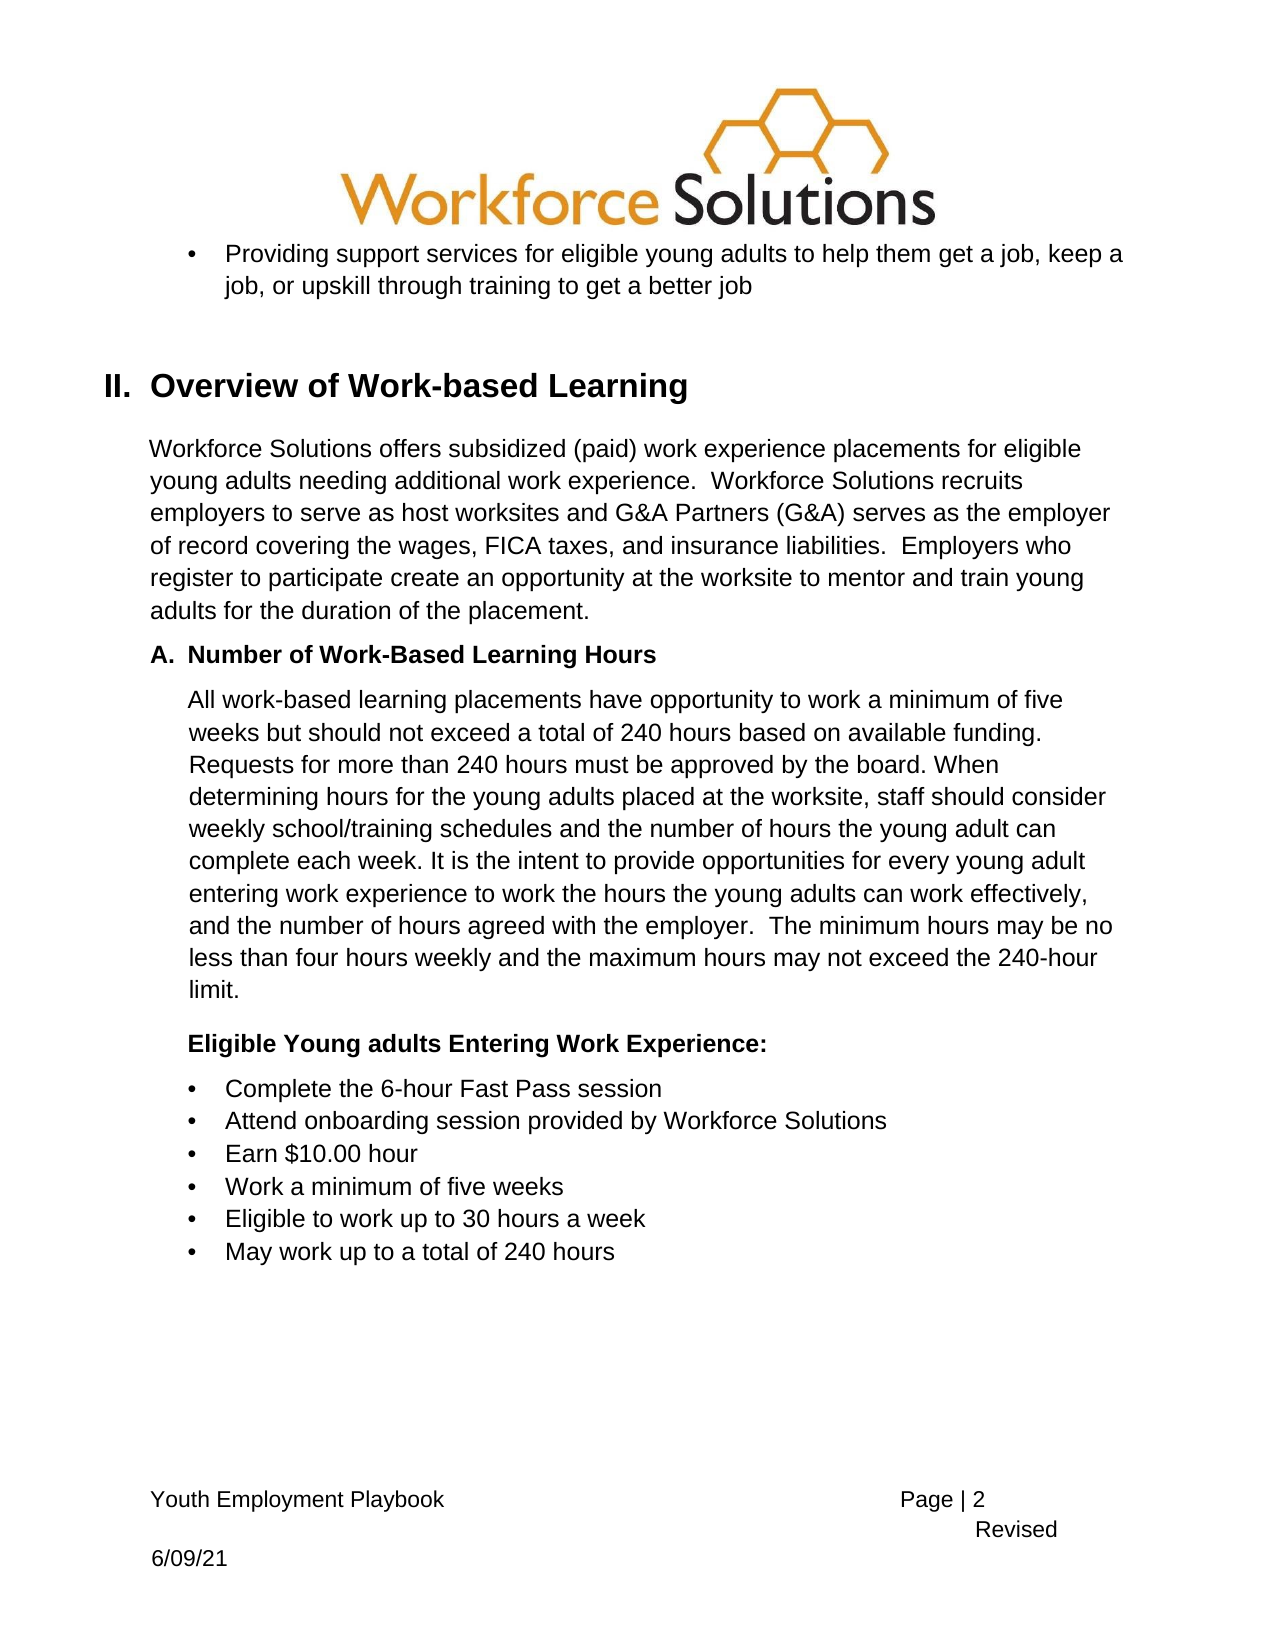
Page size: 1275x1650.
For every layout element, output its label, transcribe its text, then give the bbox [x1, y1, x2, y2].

list Attend onboarding session provided by Workforce Solutions [187, 1106, 1125, 1135]
text Workforce Solutions offers subsidized (paid) work experience placements for eligible young adults needing additional work experience. Workforce Solutions recruits employers to serve as host worksites and G&A Partners (G&A) serves as the employer of record covering the wages, FICA taxes, and insurance liabilities. Employers who register to participate create an opportunity at the worksite to mentor and train young adults for the duration of the placement. [148, 434, 1125, 624]
list Earn $10.00 hour [187, 1139, 1125, 1168]
list Providing support services for eligible young adults to help them get a job, keep a job, or upskill through training to get a better job [187, 238, 1125, 299]
list Eligible to work up to 30 hours a week [187, 1204, 1125, 1233]
list Complete the 6-hour Fast Pass session [187, 1074, 1125, 1102]
list Work a minimum of five weeks [187, 1172, 1125, 1200]
subtitle Overview of Work-based Learning [131, 366, 1125, 404]
text All work-based learning placements have opportunity to work a minimum of five weeks but should not exceed a total of 240 hours based on available funding. Requests for more than 240 hours must be approved by the board. When determining hours for the young adults placed at the worksite, staff should consider weekly school/training schedules and the number of hours the young adult can complete each week. It is the intent to provide opportunities for every young adult entering work experience to work the hours the young adults can work effectively, and the number of hours agreed with the employer. The minimum hours may be no less than four hours weekly and the maximum hours may not exceed the 240-hour limit. [187, 685, 1125, 1004]
list May work up to a total of 240 hours [187, 1237, 1125, 1266]
picture [327, 75, 948, 239]
subtitle Eligible Young adults Entering Work Experience: [187, 1029, 1125, 1058]
subtitle Number of Work-Based Learning Hours [150, 641, 1125, 669]
